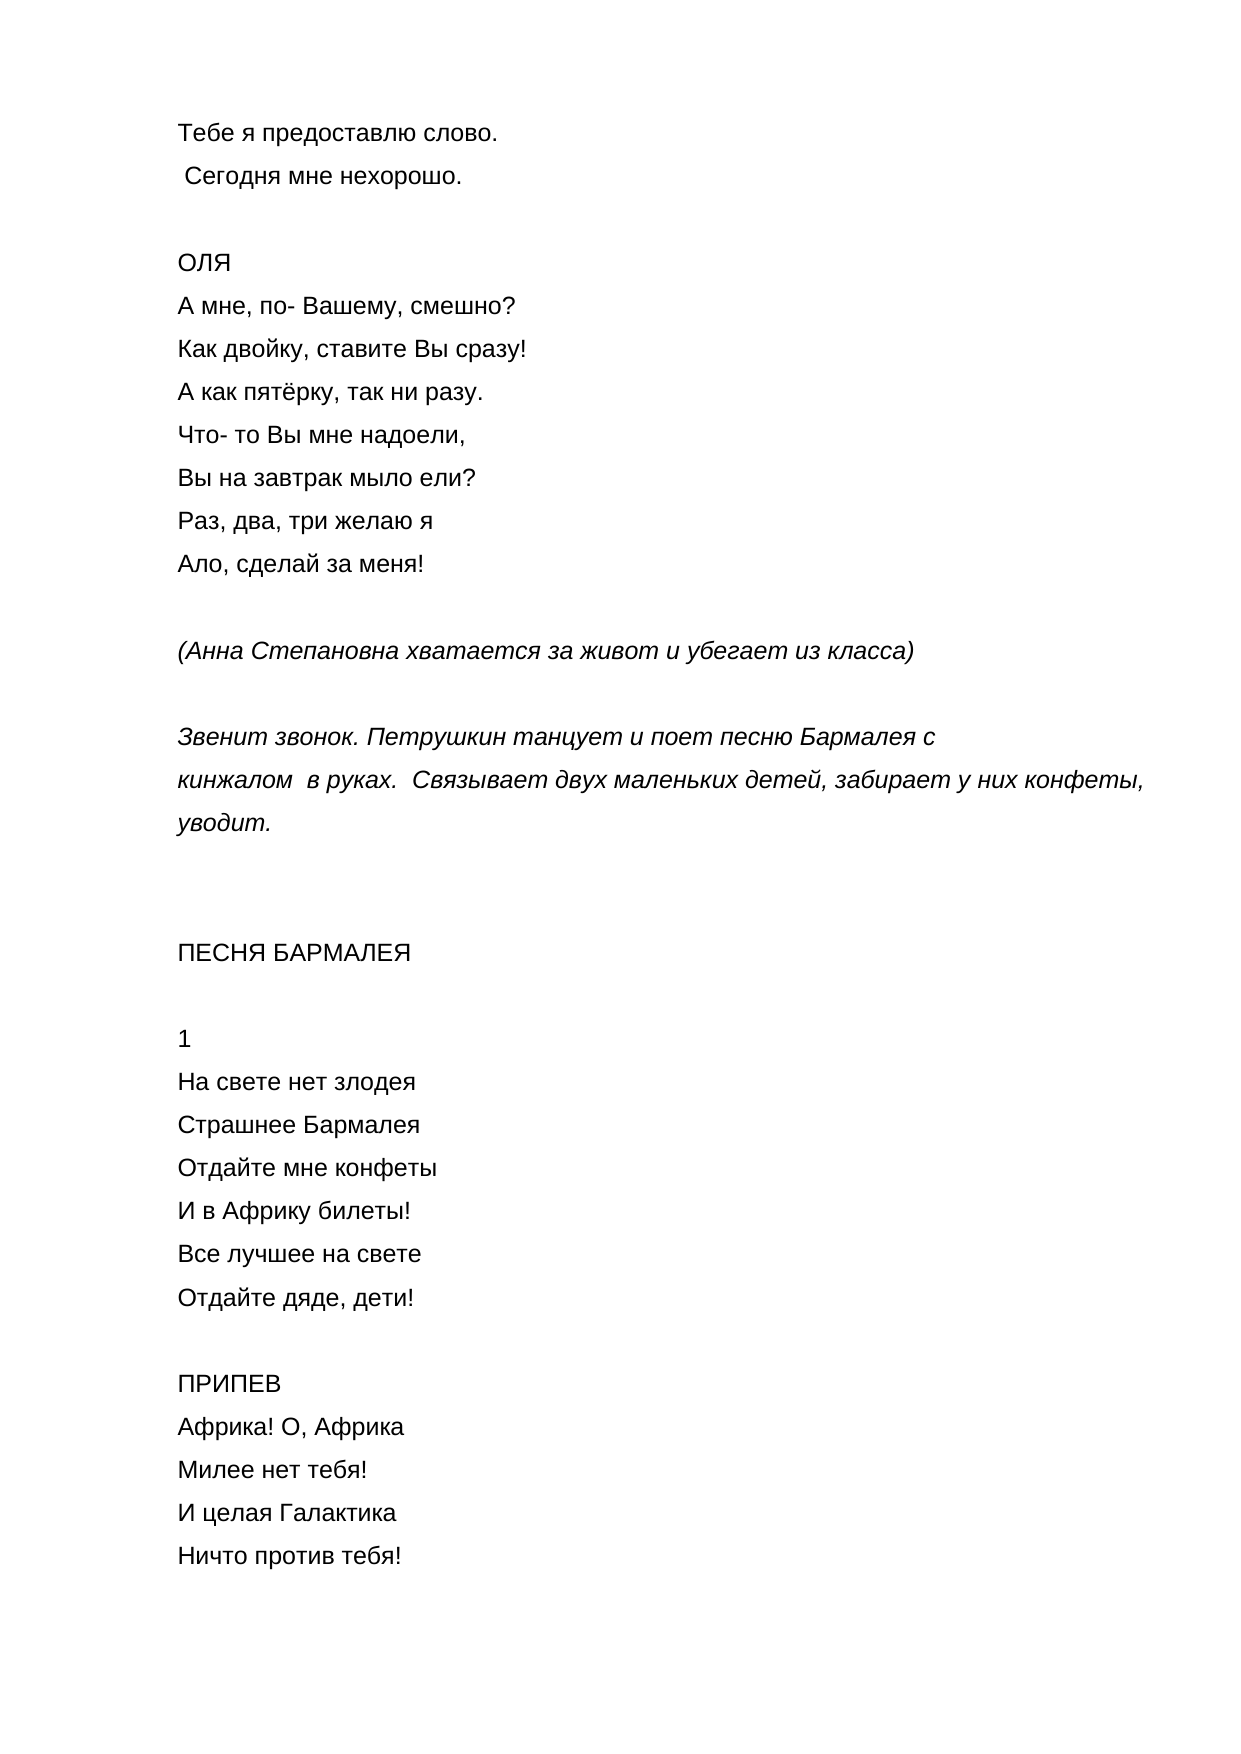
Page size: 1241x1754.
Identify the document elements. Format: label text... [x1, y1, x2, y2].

text ПЕСНЯ БАРМАЛЕЯ [177, 937, 1152, 966]
text Сегодня мне нехорошо. [177, 161, 1152, 190]
text Африка! О, Африка [177, 1412, 1152, 1441]
text Страшнее Бармалея [177, 1110, 1152, 1139]
text Отдайте мне конфеты [177, 1153, 1152, 1182]
text А мне, по- Вашему, смешно? [177, 291, 1152, 319]
text Как двойку, ставите Вы сразу! [177, 334, 1152, 362]
text И целая Галактика [177, 1498, 1152, 1527]
text Милее нет тебя! [177, 1455, 1152, 1484]
text ОЛЯ [177, 247, 1152, 276]
text Тебе я предоставлю слово. [177, 118, 1152, 147]
text 1 [177, 1024, 1152, 1052]
text Все лучшее на свете [177, 1239, 1152, 1268]
text ПРИПЕВ [177, 1369, 1152, 1397]
text Вы на завтрак мыло ели? [177, 463, 1152, 492]
text А как пятёрку, так ни разу. [177, 377, 1152, 406]
text Раз, два, три желаю я [177, 506, 1152, 535]
text (Анна Степановна хватается за живот и убегает из класса) [177, 636, 1152, 664]
text Звенит звонок. Петрушкин танцует и поет песню Бармалея с [177, 722, 1152, 751]
text И в Африку билеты! [177, 1196, 1152, 1225]
text На свете нет злодея [177, 1067, 1152, 1096]
text Отдайте дяде, дети! [177, 1282, 1152, 1311]
text Ало, сделай за меня! [177, 549, 1152, 578]
text Что- то Вы мне надоели, [177, 420, 1152, 449]
text Ничто против тебя! [177, 1541, 1152, 1570]
text кинжалом в руках. Связывает двух маленьких детей, забирает у них конфеты, уводит. [177, 765, 1152, 837]
